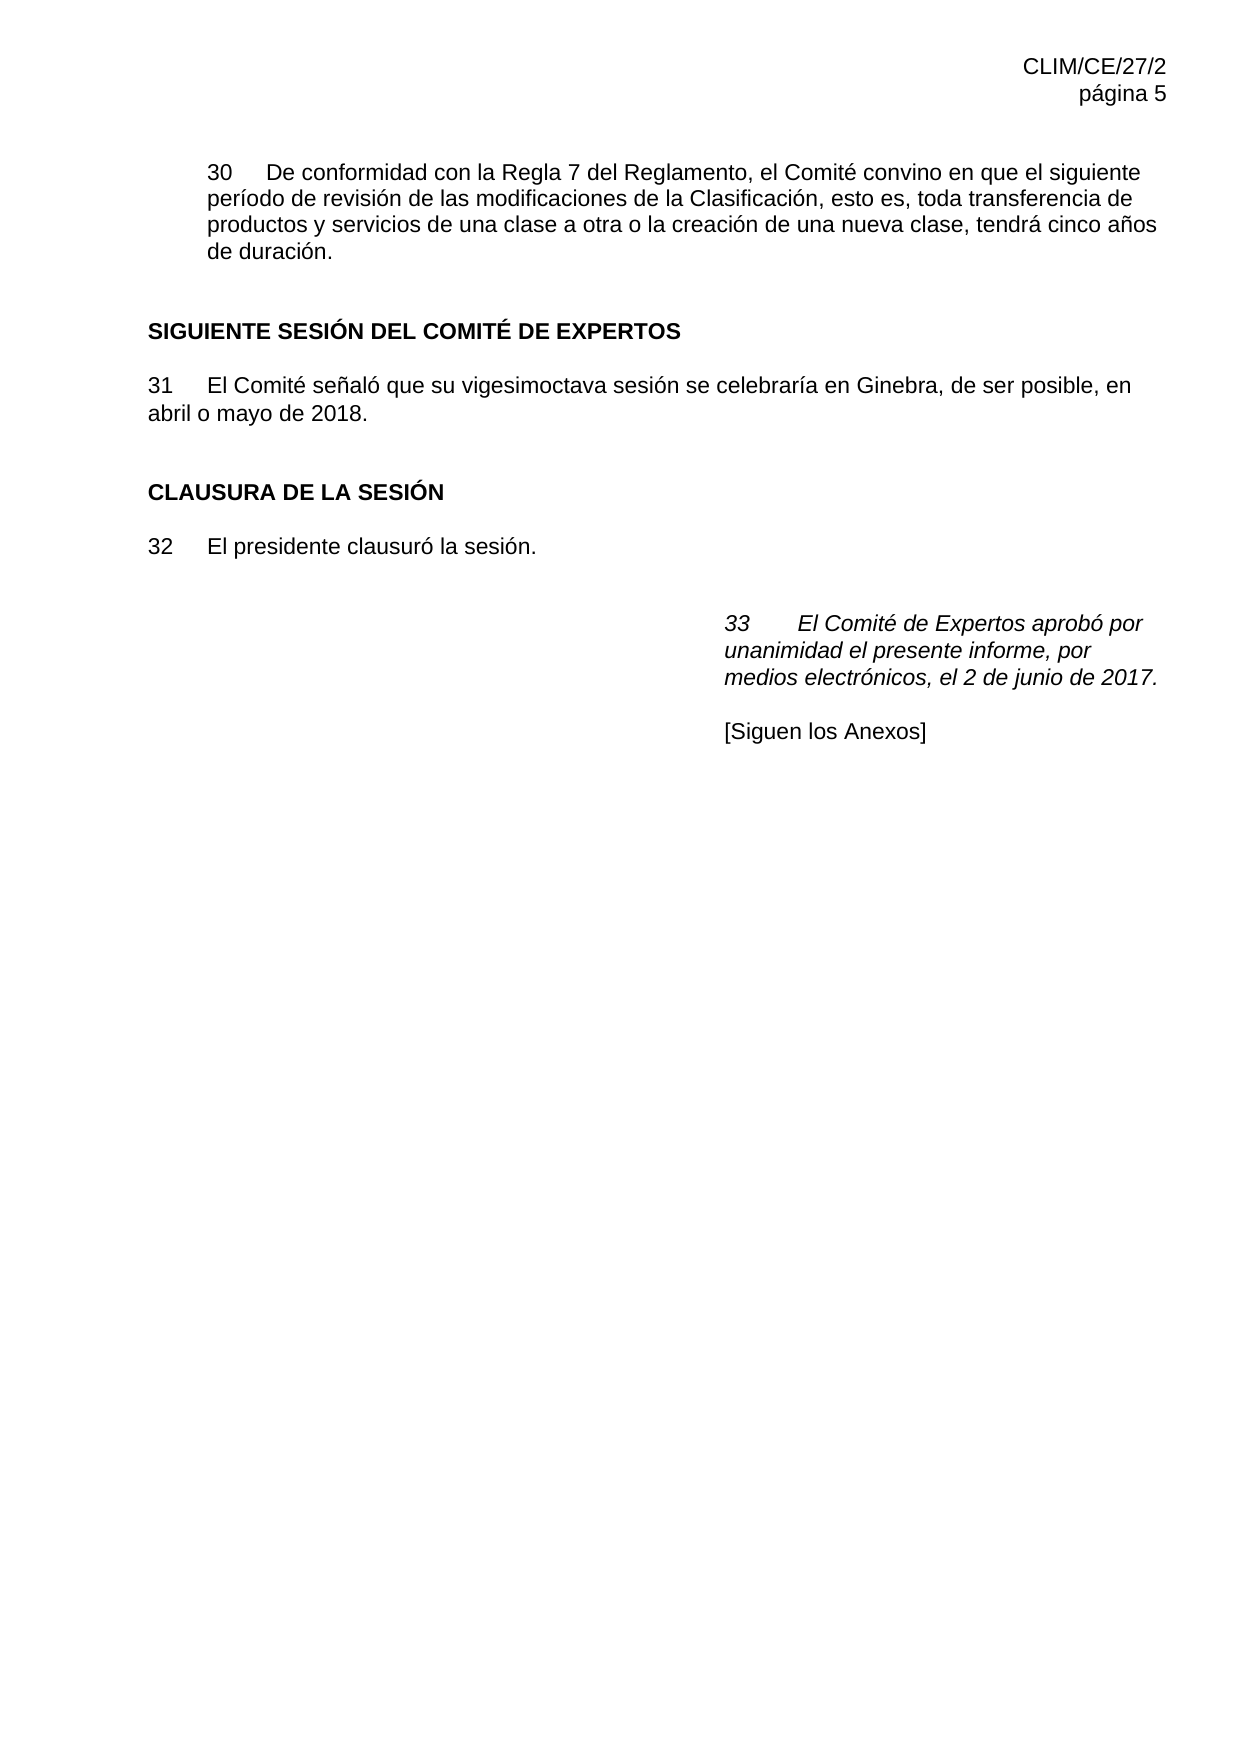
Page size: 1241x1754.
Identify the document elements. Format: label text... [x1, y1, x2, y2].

text SIGUIENTE SESIÓN DEL COMITÉ DE EXPERTOS [148, 318, 1166, 345]
text El presidente clausuró la sesión. [148, 533, 1166, 560]
text El Comité de Expertos aprobó por unanimidad el presente informe, por medios electrónicos, el 2 de junio de 2017. [724, 609, 1166, 690]
text [Siguen los Anexos] [724, 717, 1166, 744]
text CLAUSURA DE LA SESIÓN [148, 479, 1166, 506]
text El Comité señaló que su vigesimoctava sesión se celebraría en Ginebra, de ser posible, en abril o mayo de 2018. [148, 372, 1166, 426]
text De conformidad con la Regla 7 del Reglamento, el Comité convino en que el siguiente período de revisión de las modificaciones de la Clasificación, esto es, toda transferencia de productos y servicios de una clase a otra o la creación de una nueva clase, tendrá cinco años de duración. [207, 158, 1166, 264]
